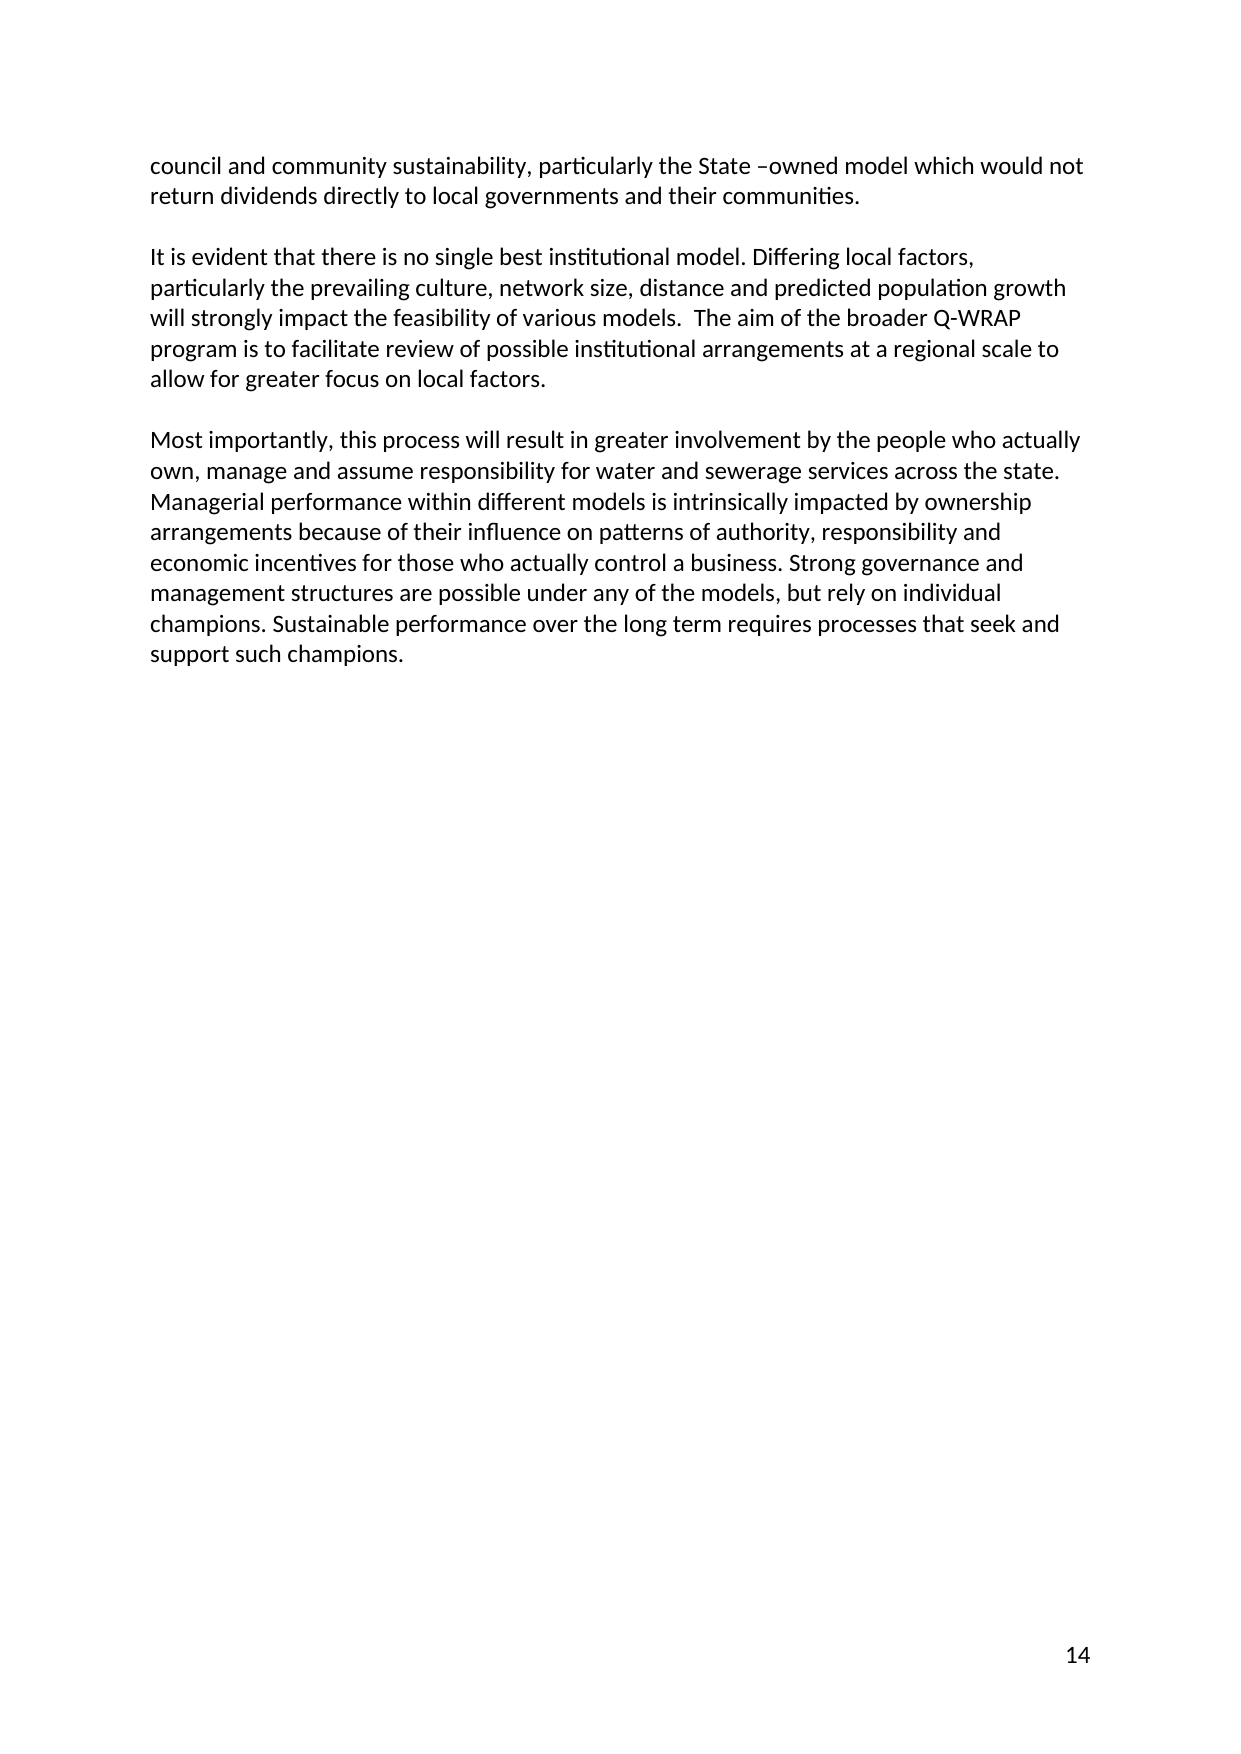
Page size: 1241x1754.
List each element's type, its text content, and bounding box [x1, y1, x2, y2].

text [150, 150, 1090, 211]
text It is evident that there is no single best institutional model. Differing local factors, particularly the prevailing culture, network size, distance and predicted population growth will strongly impact the feasibility of various models. The aim of the broader Q-WRAP program is to facilitate review of possible institutional arrangements at a regional scale to allow for greater focus on local factors. [150, 242, 1090, 394]
text Most importantly, this process will result in greater involvement by the people who actually own, manage and assume responsibility for water and sewerage services across the state. Managerial performance within different models is intrinsically impacted by ownership arrangements because of their influence on patterns of authority, responsibility and economic incentives for those who actually control a business. Strong governance and management structures are possible under any of the models, but rely on individual champions. Sustainable performance over the long term requires processes that seek and support such champions. [150, 425, 1090, 669]
